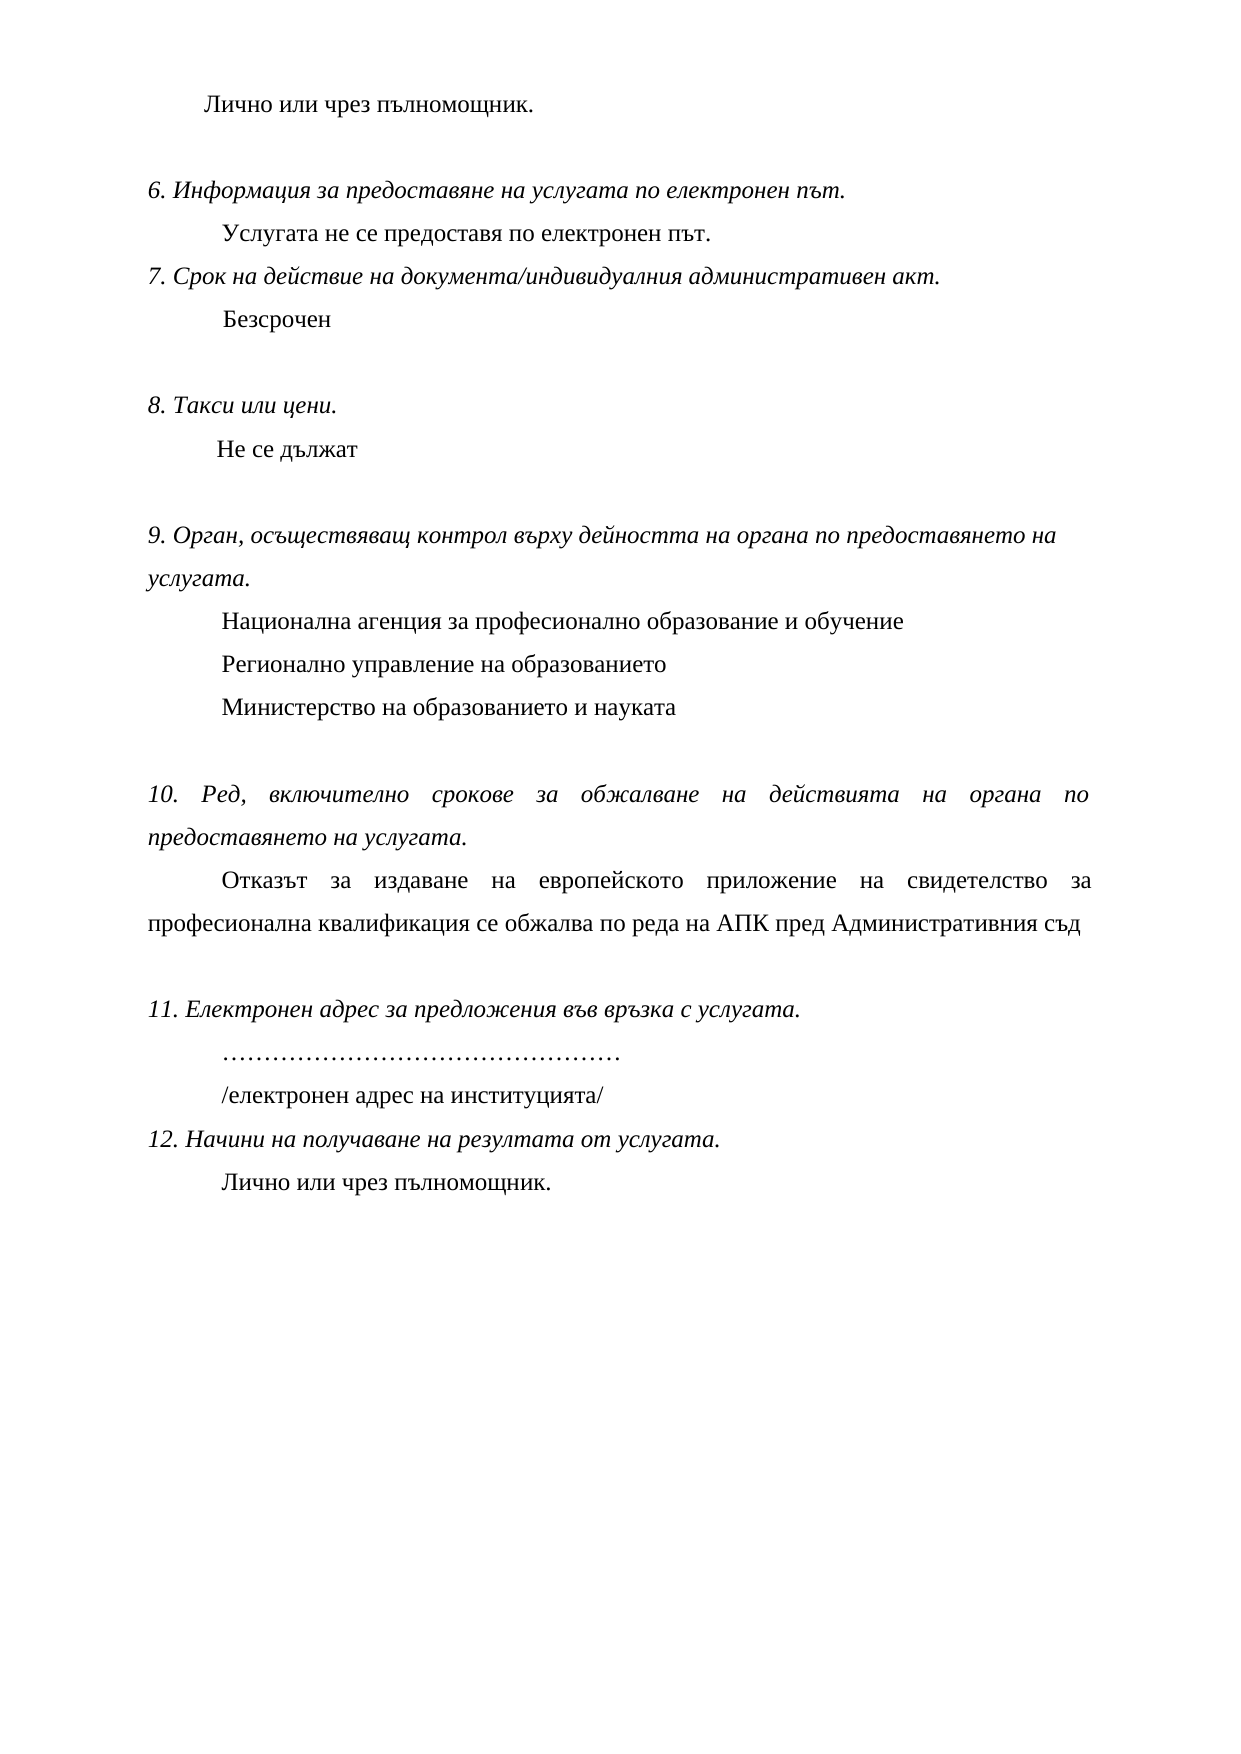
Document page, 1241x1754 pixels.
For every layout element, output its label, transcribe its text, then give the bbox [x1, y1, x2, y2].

text Не се дължат [148, 434, 1093, 462]
text 8. Такси или цени. [148, 347, 1093, 419]
text Услугата не се предоставя по електронен път. [221, 218, 1093, 247]
text 9. Орган, осъществяващ контрол върху дейността на органа по предоставянето на услугата. [148, 520, 1093, 592]
text Национална агенция за професионално образование и обучение [148, 606, 1093, 635]
text Регионално управление на образованието [148, 649, 1093, 678]
text Отказът за издаване на европейското приложение на свидетелство за професионална квалификация се обжалва по реда на АПК пред Административния съд [148, 865, 1093, 937]
text 10. Ред, включително срокове за обжалване на действията на органа по предоставянето на услугата. [148, 736, 1093, 851]
text Министерство на образованието и науката [148, 692, 1093, 721]
text /електронен адрес на институцията/ 12. Начини на получаване на резултата от услугата. [148, 1081, 1093, 1152]
text Лично или чрез пълномощник. [148, 1167, 1093, 1196]
text ………………………………………… [148, 1037, 1093, 1066]
text Лично или чрез пълномощник. 6. Информация за предоставяне на услугата по електронен път. [148, 89, 1093, 204]
text 11. Електронен адрес за предложения във връзка с услугата. [148, 951, 1093, 1023]
text 7. Срок на действие на документа/индивидуалния административен акт. Безсрочен [148, 261, 1093, 333]
